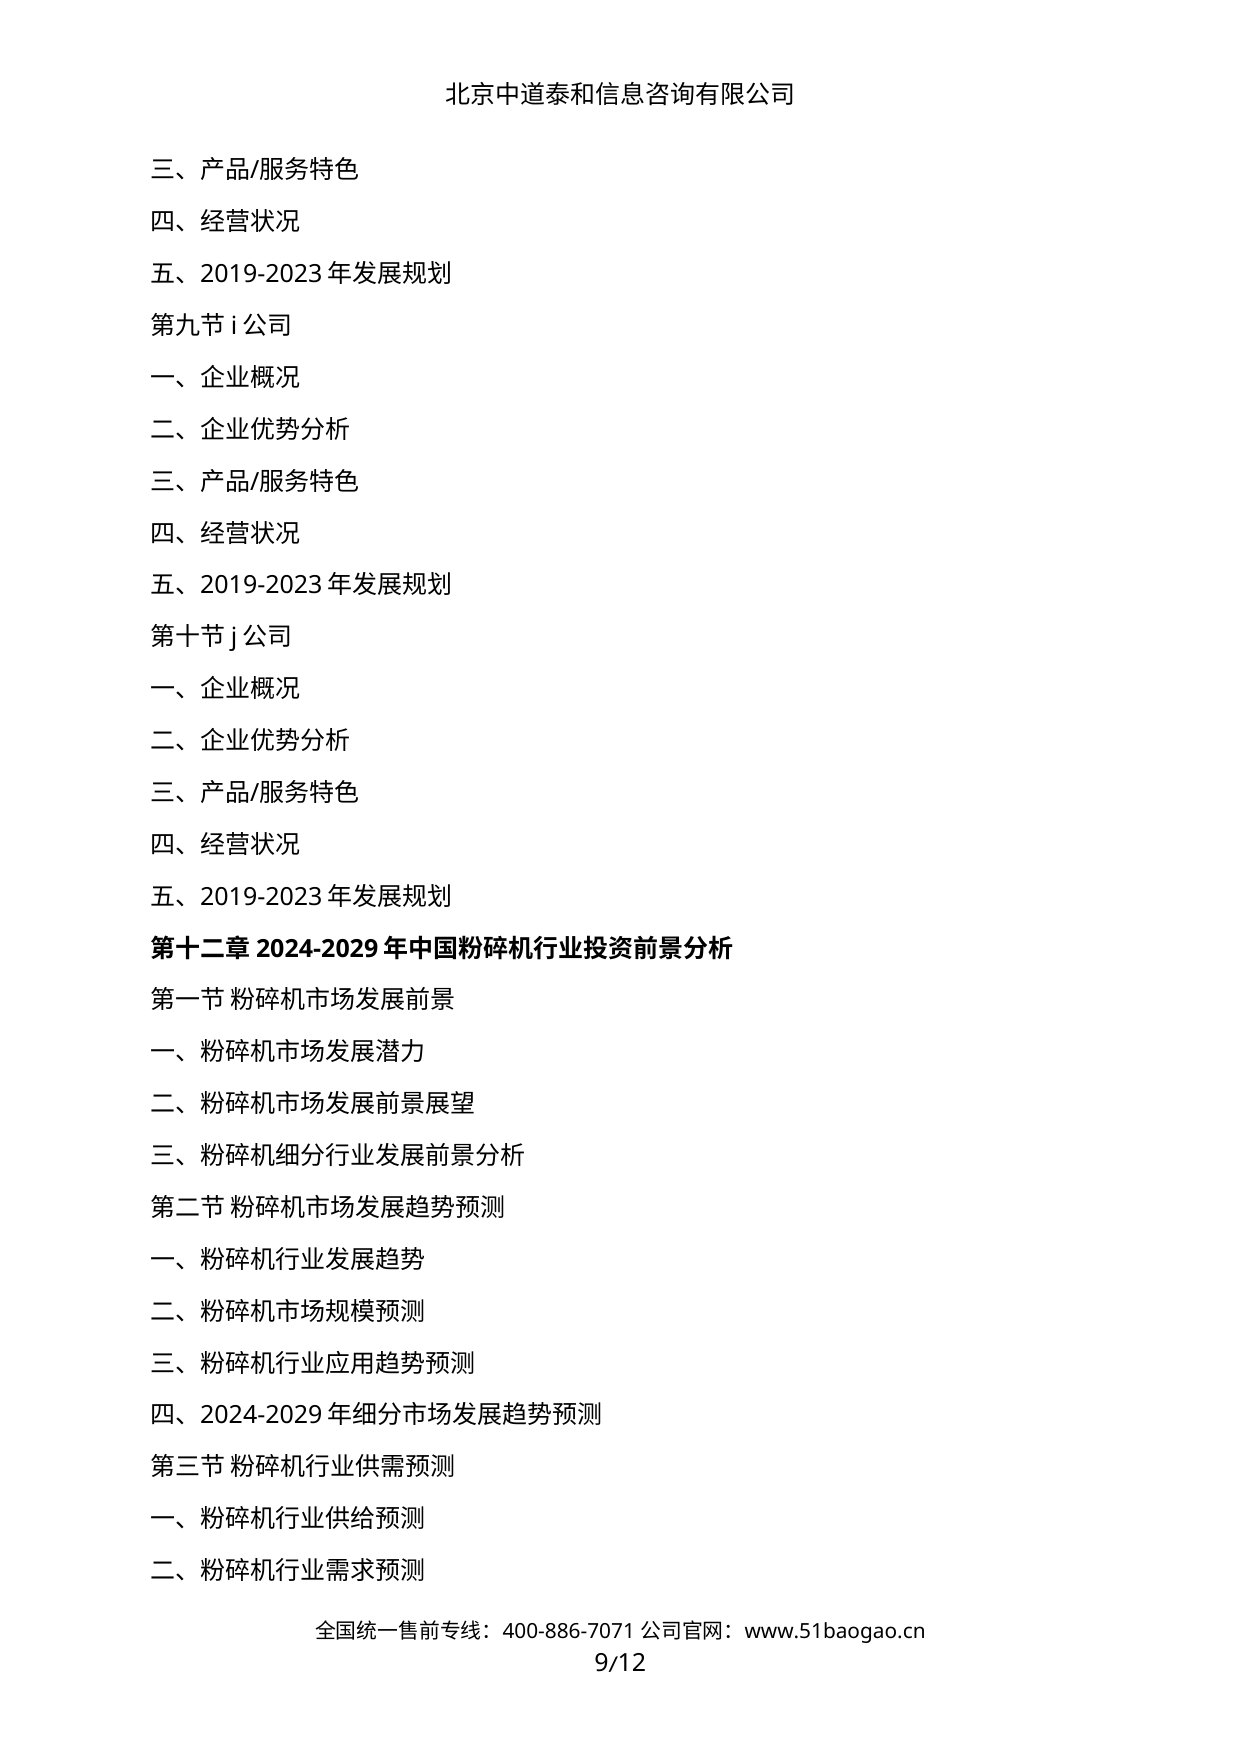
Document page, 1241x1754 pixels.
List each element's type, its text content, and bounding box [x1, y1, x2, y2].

text 三、产品/服务特色 [150, 772, 1090, 809]
text 四、2024-2029年细分市场发展趋势预测 [150, 1395, 1090, 1431]
text 第三节 粉碎机行业供需预测 [150, 1447, 1090, 1483]
text 二、粉碎机市场规模预测 [150, 1291, 1090, 1327]
text 第九节 i公司 [150, 306, 1090, 342]
text 二、粉碎机市场发展前景展望 [150, 1084, 1090, 1120]
text 四、经营状况 [150, 202, 1090, 238]
text 四、经营状况 [150, 824, 1090, 861]
text 第一节 粉碎机市场发展前景 [150, 980, 1090, 1016]
text 三、产品/服务特色 [150, 150, 1090, 186]
text 三、粉碎机细分行业发展前景分析 [150, 1136, 1090, 1172]
text 第二节 粉碎机市场发展趋势预测 [150, 1187, 1090, 1224]
text 一、粉碎机行业供给预测 [150, 1499, 1090, 1535]
text 五、2019-2023年发展规划 [150, 876, 1090, 912]
text 一、粉碎机行业发展趋势 [150, 1239, 1090, 1276]
text 二、企业优势分析 [150, 721, 1090, 757]
text 一、企业概况 [150, 357, 1090, 394]
text 二、企业优势分析 [150, 409, 1090, 446]
text 第十二章 2024-2029年中国粉碎机行业投资前景分析 [150, 928, 1090, 964]
text 第十节 j公司 [150, 617, 1090, 653]
text 三、粉碎机行业应用趋势预测 [150, 1343, 1090, 1379]
text 四、经营状况 [150, 513, 1090, 549]
text 一、粉碎机市场发展潜力 [150, 1032, 1090, 1068]
text 三、产品/服务特色 [150, 461, 1090, 497]
text 五、2019-2023年发展规划 [150, 254, 1090, 290]
text 二、粉碎机行业需求预测 [150, 1551, 1090, 1587]
text 五、2019-2023年发展规划 [150, 565, 1090, 601]
text 一、企业概况 [150, 669, 1090, 705]
